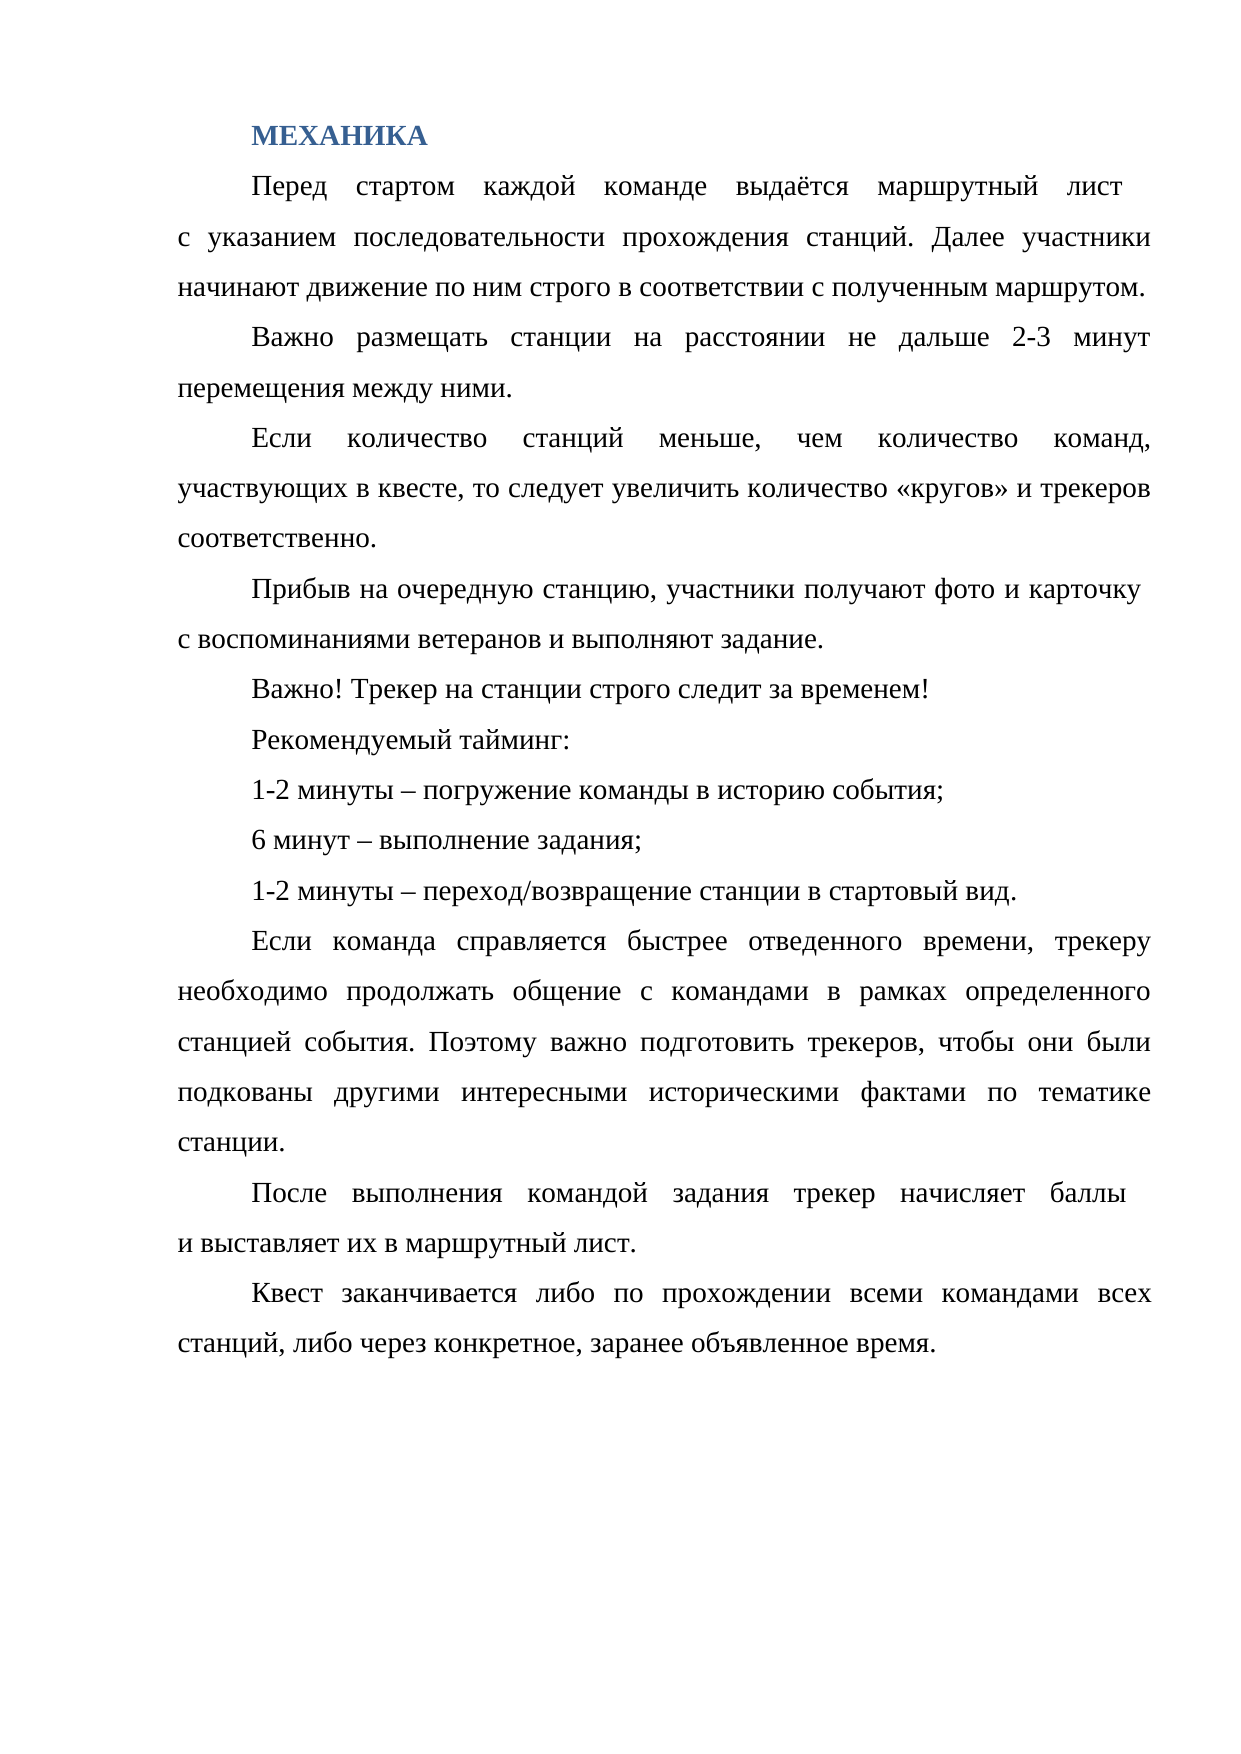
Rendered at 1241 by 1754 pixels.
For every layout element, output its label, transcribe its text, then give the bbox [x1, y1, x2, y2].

text 1-2 минуты – погружение команды в историю события; [251, 772, 1152, 806]
text 6 минут – выполнение задания; [251, 822, 1152, 856]
text 1-2 минуты – переход/возвращение станции в стартовый вид. [251, 873, 1152, 906]
text Рекомендуемый тайминг: [177, 722, 1152, 755]
text Квест заканчивается либо по прохождении всеми командами всех станций, либо через конкретное, заранее объявленное время. [177, 1275, 1152, 1359]
text Если команда справляется быстрее отведенного времени, трекеру необходимо продолжать общение с командами в рамках определенного станцией события. Поэтому важно подготовить трекеров, чтобы они были подкованы другими интересными историческими фактами по тематике станции. [177, 923, 1152, 1158]
text После выполнения командой задания трекер начисляет баллы и выставляет их в маршрутный лист. [177, 1175, 1152, 1258]
subtitle МЕХАНИКА [177, 118, 1152, 152]
text Важно размещать станции на расстоянии не дальше 2-3 минут перемещения между ними. [177, 319, 1152, 403]
text Прибыв на очередную станцию, участники получают фото и карточку с воспоминаниями ветеранов и выполняют задание. [177, 571, 1152, 655]
text Перед стартом каждой команде выдаётся маршрутный лист с указанием последовательности прохождения станций. Далее участники начинают движение по ним строго в соответствии с полученным маршрутом. [177, 168, 1152, 303]
text Важно! Трекер на станции строго следит за временем! [177, 672, 1152, 705]
text Если количество станций меньше, чем количество команд, участвующих в квесте, то следует увеличить количество «кругов» и трекеров соответственно. [177, 420, 1152, 554]
